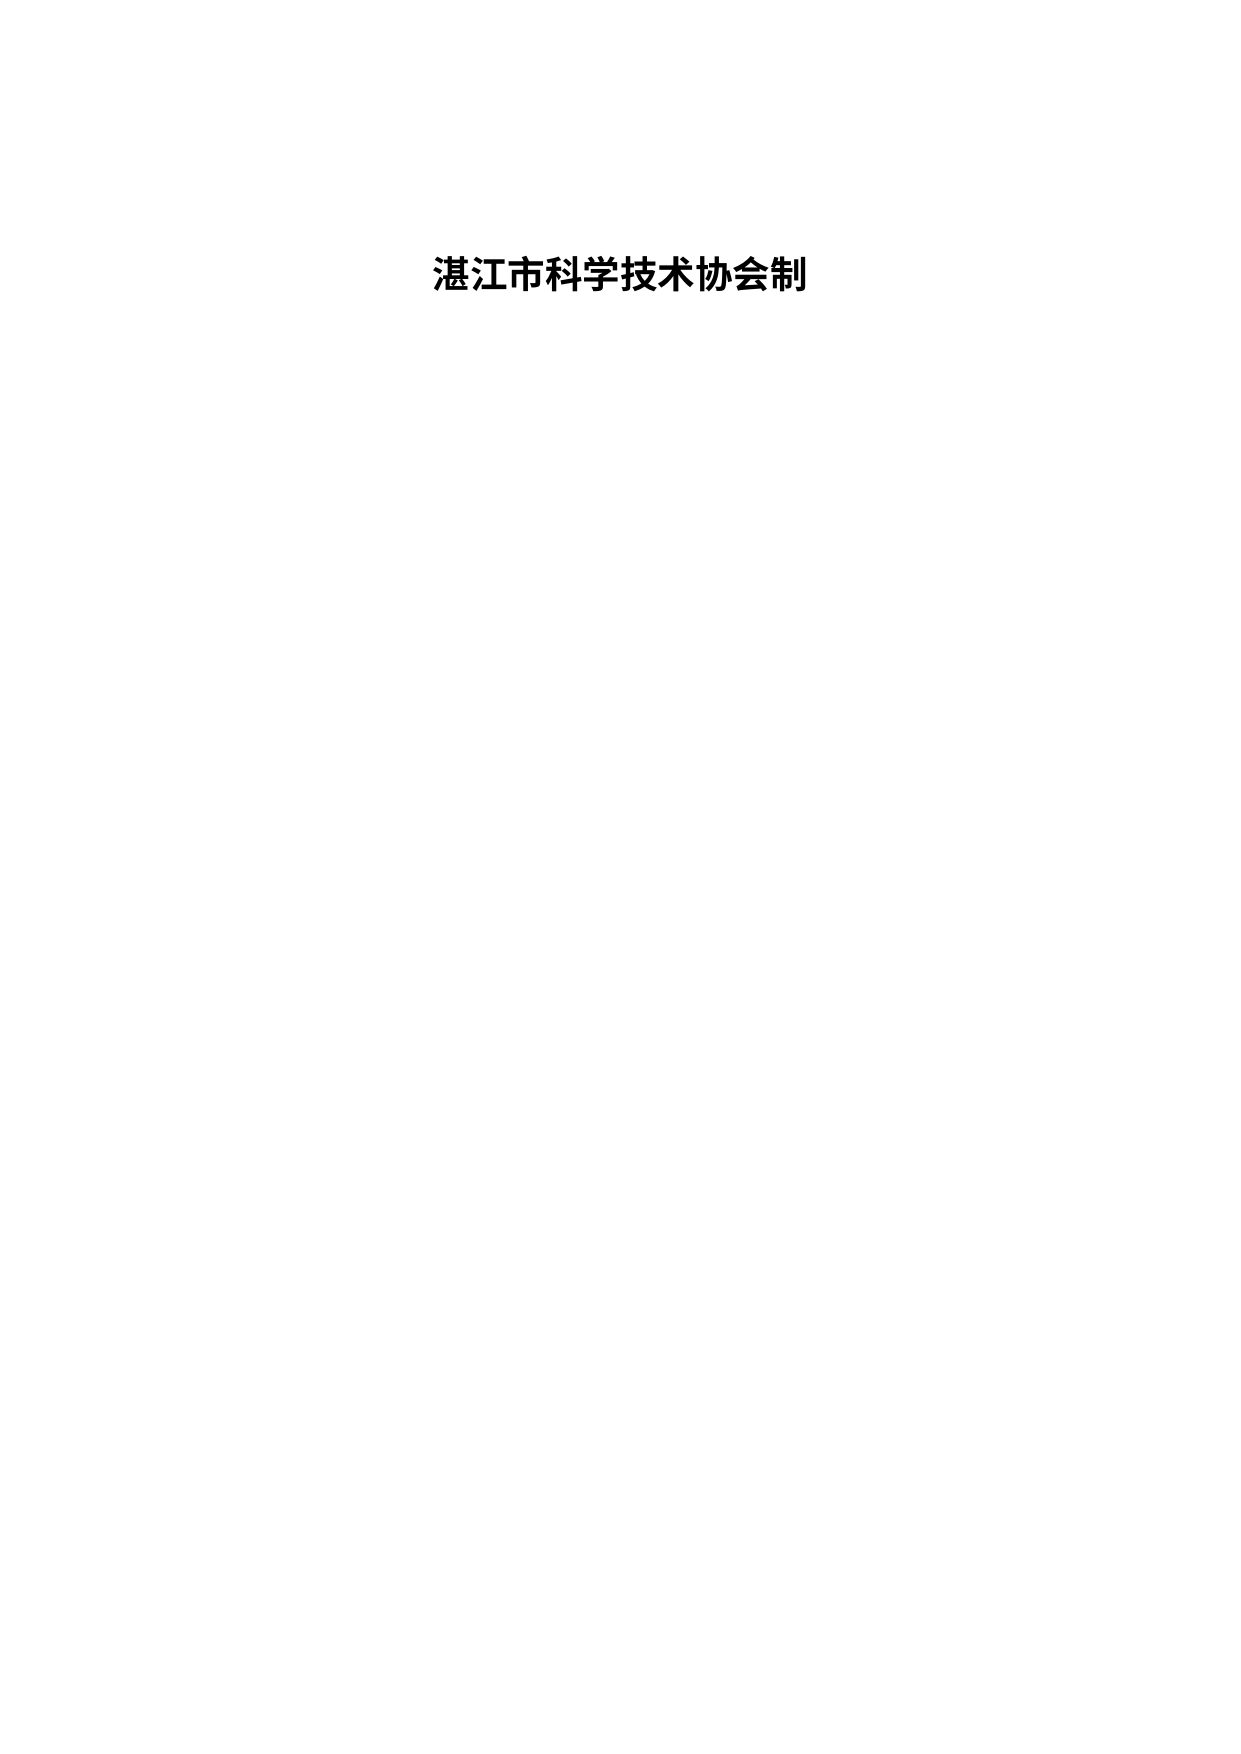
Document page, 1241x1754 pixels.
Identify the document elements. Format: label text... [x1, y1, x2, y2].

text 湛江市科学技术协会制 [159, 247, 1081, 299]
